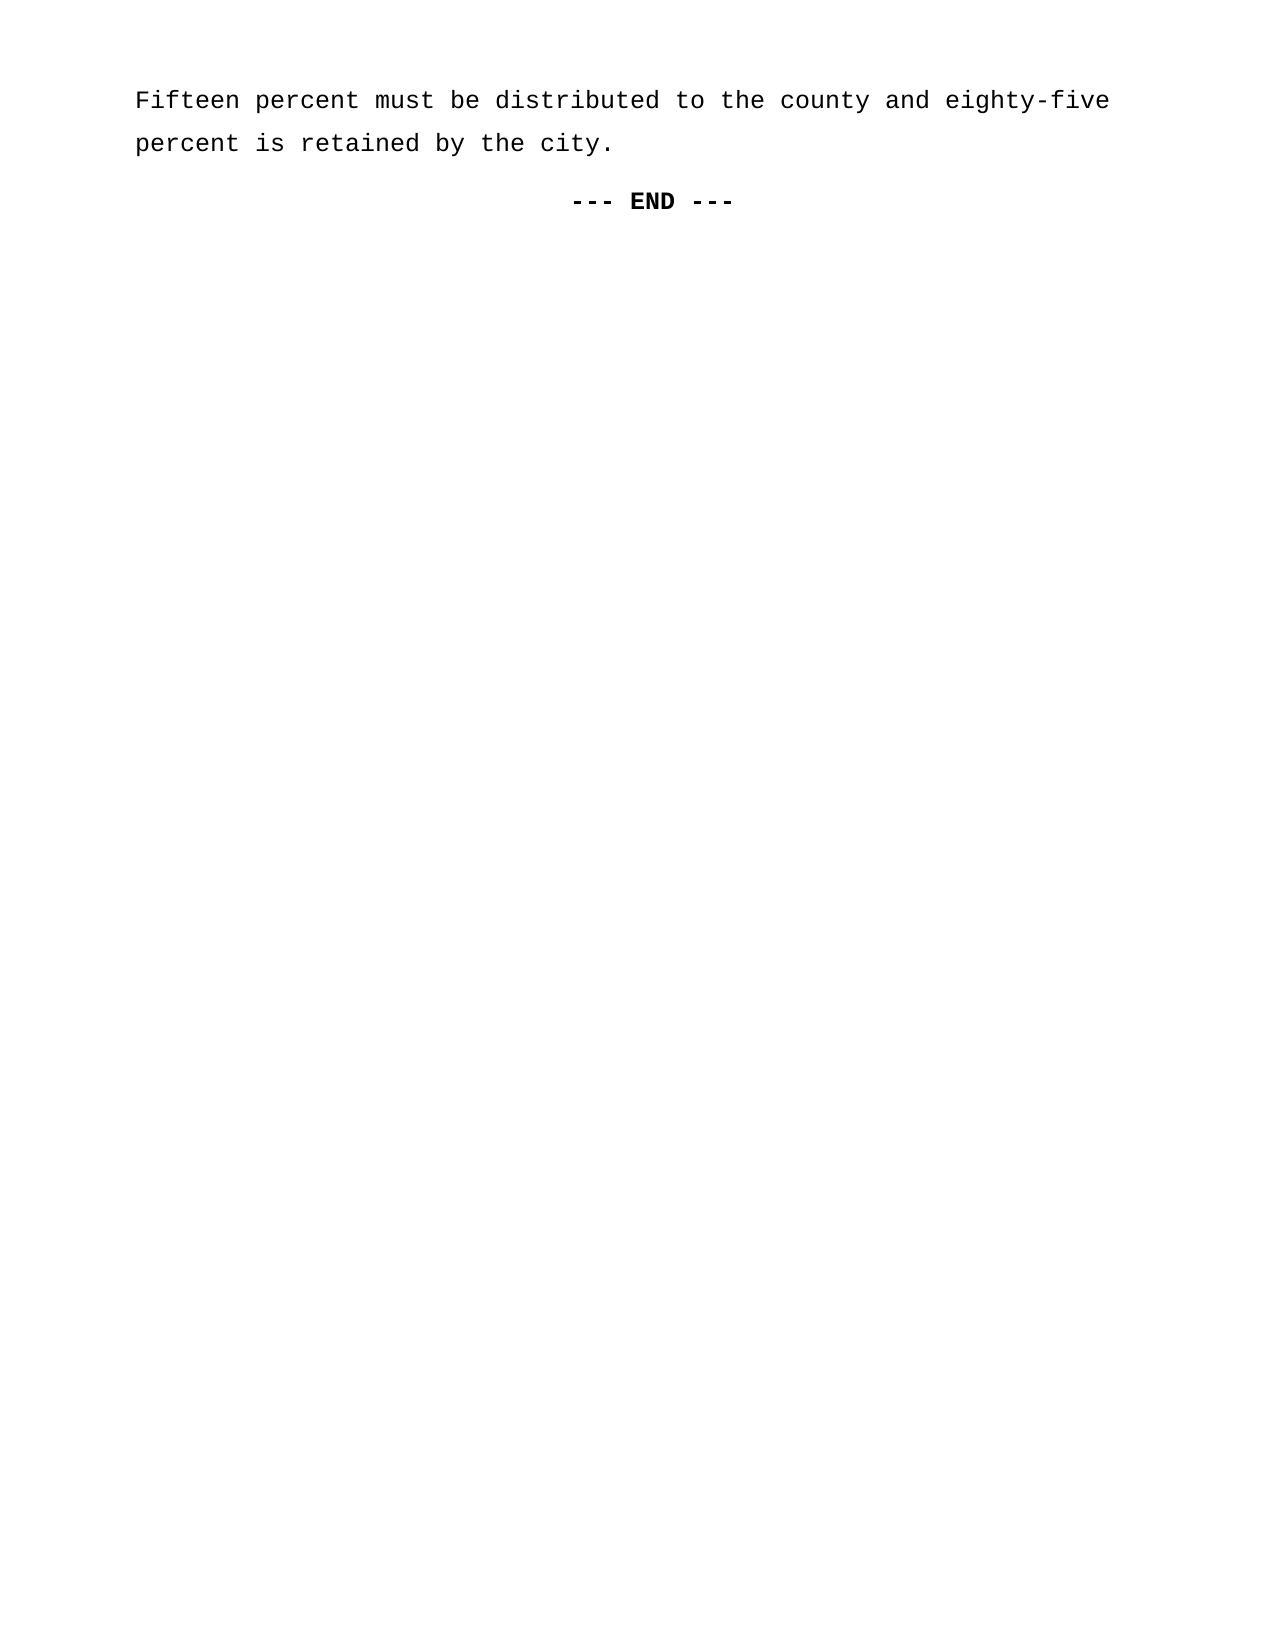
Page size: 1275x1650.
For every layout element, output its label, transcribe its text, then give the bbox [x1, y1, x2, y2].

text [135, 75, 1170, 160]
text --- END --- [135, 188, 1170, 217]
